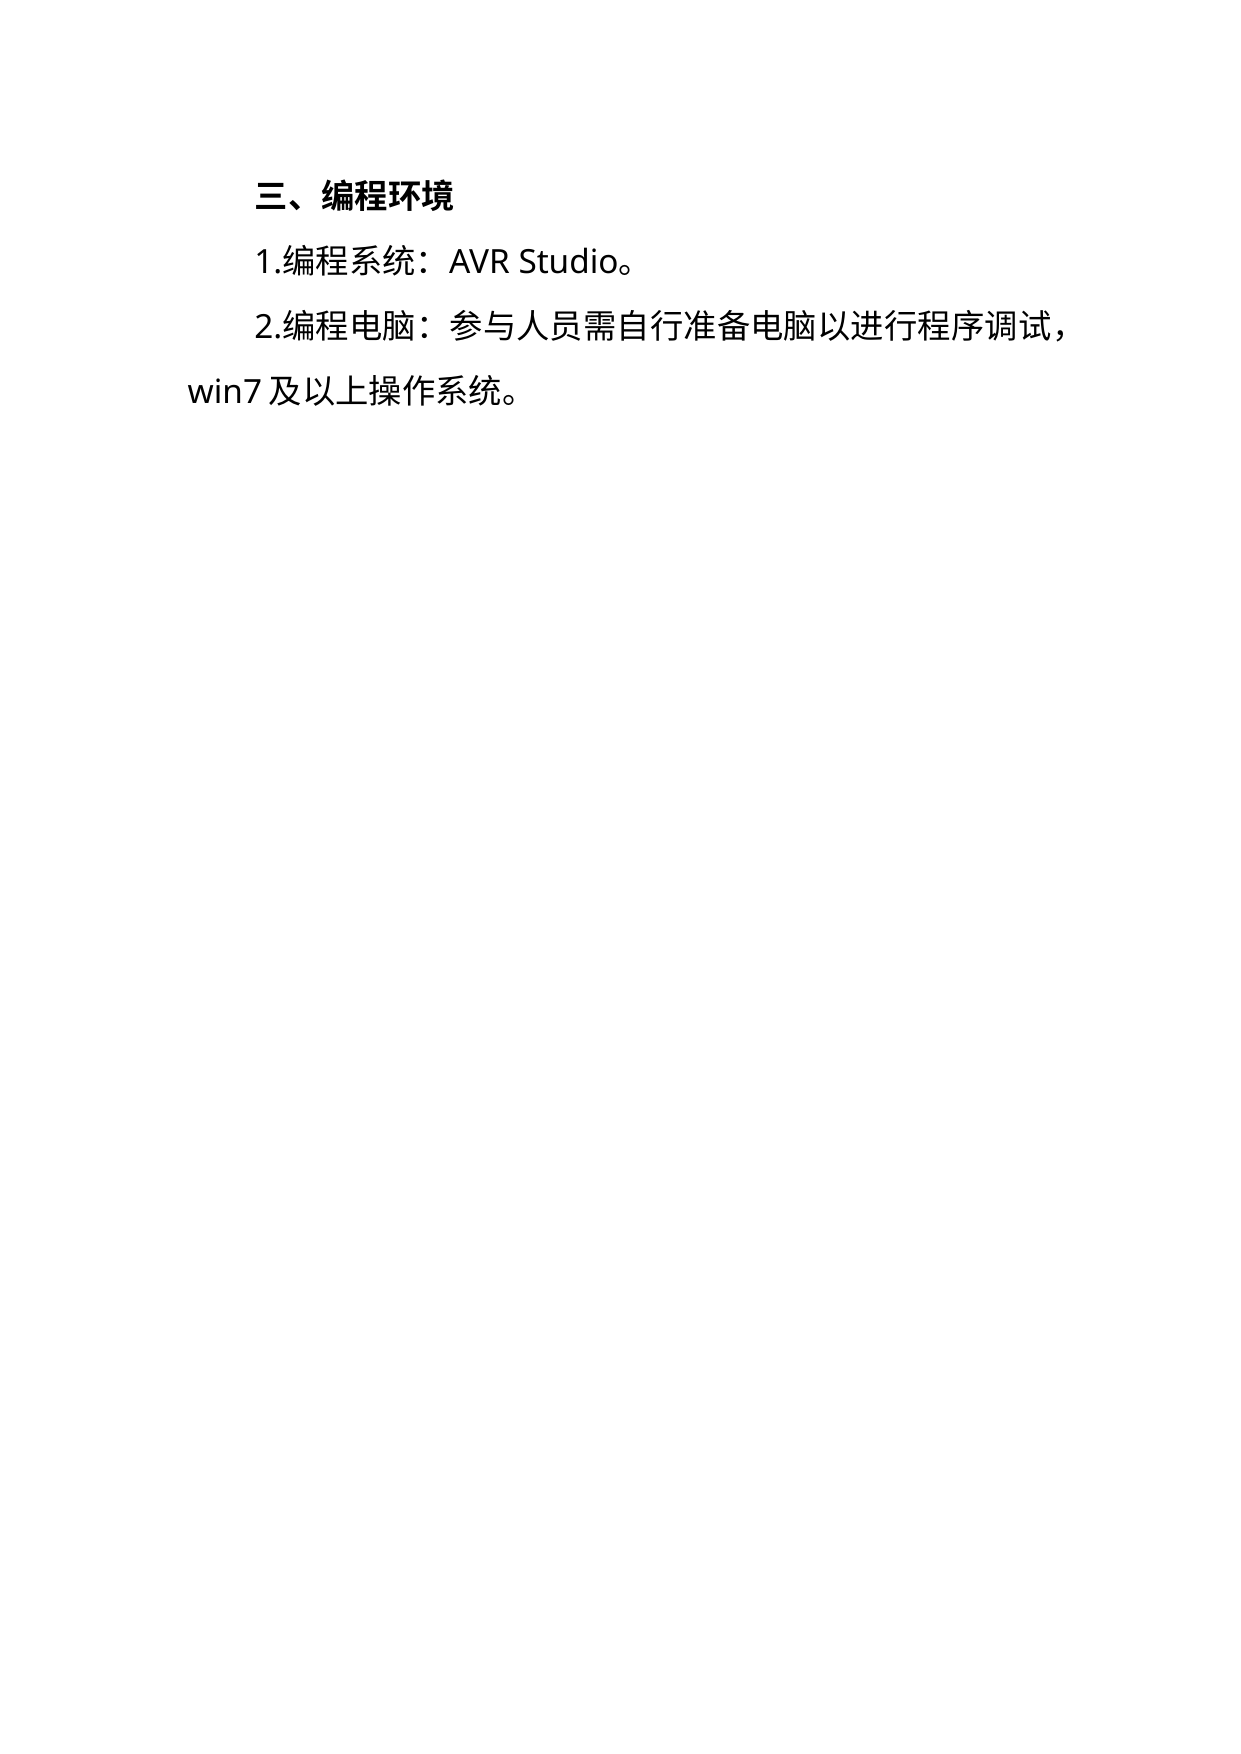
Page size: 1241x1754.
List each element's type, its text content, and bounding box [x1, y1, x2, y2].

subtitle 三、编程环境 [187, 162, 1053, 227]
text 1.编程系统：AVR Studio。 [187, 227, 1053, 292]
text 2.编程电脑：参与人员需自行准备电脑以进行程序调试，win7及以上操作系统。 [187, 292, 1053, 422]
